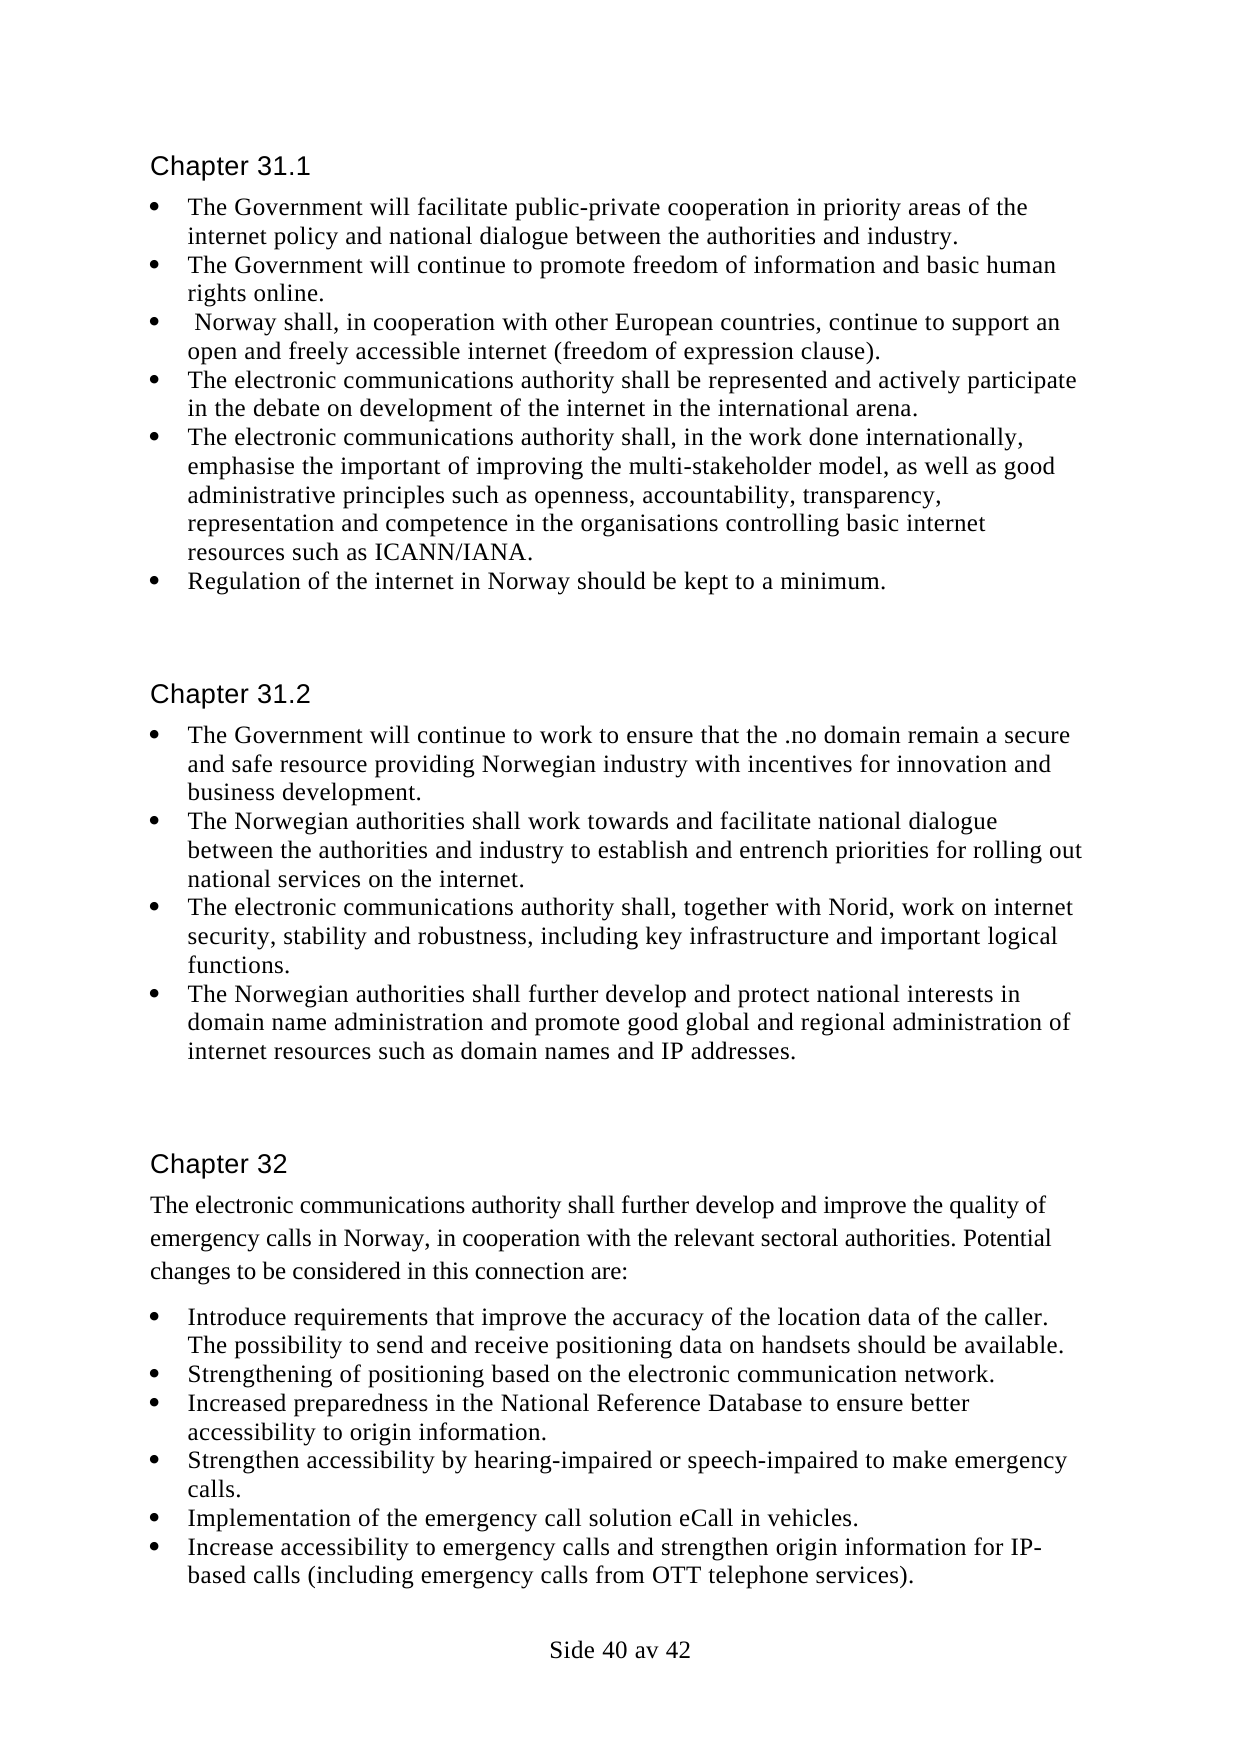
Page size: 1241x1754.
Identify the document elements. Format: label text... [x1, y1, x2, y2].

text Chapter 31.2 [150, 678, 1090, 709]
list The Norwegian authorities shall work towards and facilitate national dialogue between the authorities and industry to establish and entrench priorities for rolling out national services on the internet. [150, 806, 1090, 892]
list The electronic communications authority shall, together with Norid, work on internet security, stability and robustness, including key infrastructure and important logical functions. [150, 892, 1090, 979]
list The Government will continue to promote freedom of information and basic human rights online. [150, 250, 1090, 307]
text The electronic communications authority shall further develop and improve the quality of emergency calls in Norway, in cooperation with the relevant sectoral authorities. Potential changes to be considered in this connection are: [150, 1190, 1090, 1285]
list Implementation of the emergency call solution eCall in vehicles. [150, 1503, 1090, 1532]
list Regulation of the internet in Norway should be kept to a minimum. [150, 566, 1090, 595]
list The electronic communications authority shall be represented and actively participate in the debate on development of the internet in the international arena. [150, 365, 1090, 422]
list Increased preparedness in the National Reference Database to ensure better accessibility to origin information. [150, 1388, 1090, 1445]
list Increase accessibility to emergency calls and strengthen origin information for IP-based calls (including emergency calls from OTT telephone services). [150, 1532, 1090, 1589]
list Strengthening of positioning based on the electronic communication network. [150, 1359, 1090, 1388]
list The Government will continue to work to ensure that the .no domain remain a secure and safe resource providing Norwegian industry with incentives for innovation and business development. [150, 720, 1090, 806]
list The Norwegian authorities shall further develop and protect national interests in domain name administration and promote good global and regional administration of internet resources such as domain names and IP addresses. [150, 979, 1090, 1065]
list The electronic communications authority shall, in the work done internationally, emphasise the important of improving the multi-stakeholder model, as well as good administrative principles such as openness, accountability, transparency, representation and competence in the organisations controlling basic internet resources such as ICANN/IANA. [150, 422, 1090, 566]
list Strengthen accessibility by hearing-impaired or speech-impaired to make emergency calls. [150, 1445, 1090, 1503]
text Chapter 32 [150, 1148, 1090, 1179]
list Norway shall, in cooperation with other European countries, continue to support an open and freely accessible internet (freedom of expression clause). [150, 307, 1090, 365]
list The Government will facilitate public-private cooperation in priority areas of the internet policy and national dialogue between the authorities and industry. [150, 192, 1090, 250]
text Chapter 31.1 [150, 150, 1090, 181]
list Introduce requirements that improve the accuracy of the location data of the caller. The possibility to send and receive positioning data on handsets should be available. [150, 1302, 1090, 1359]
